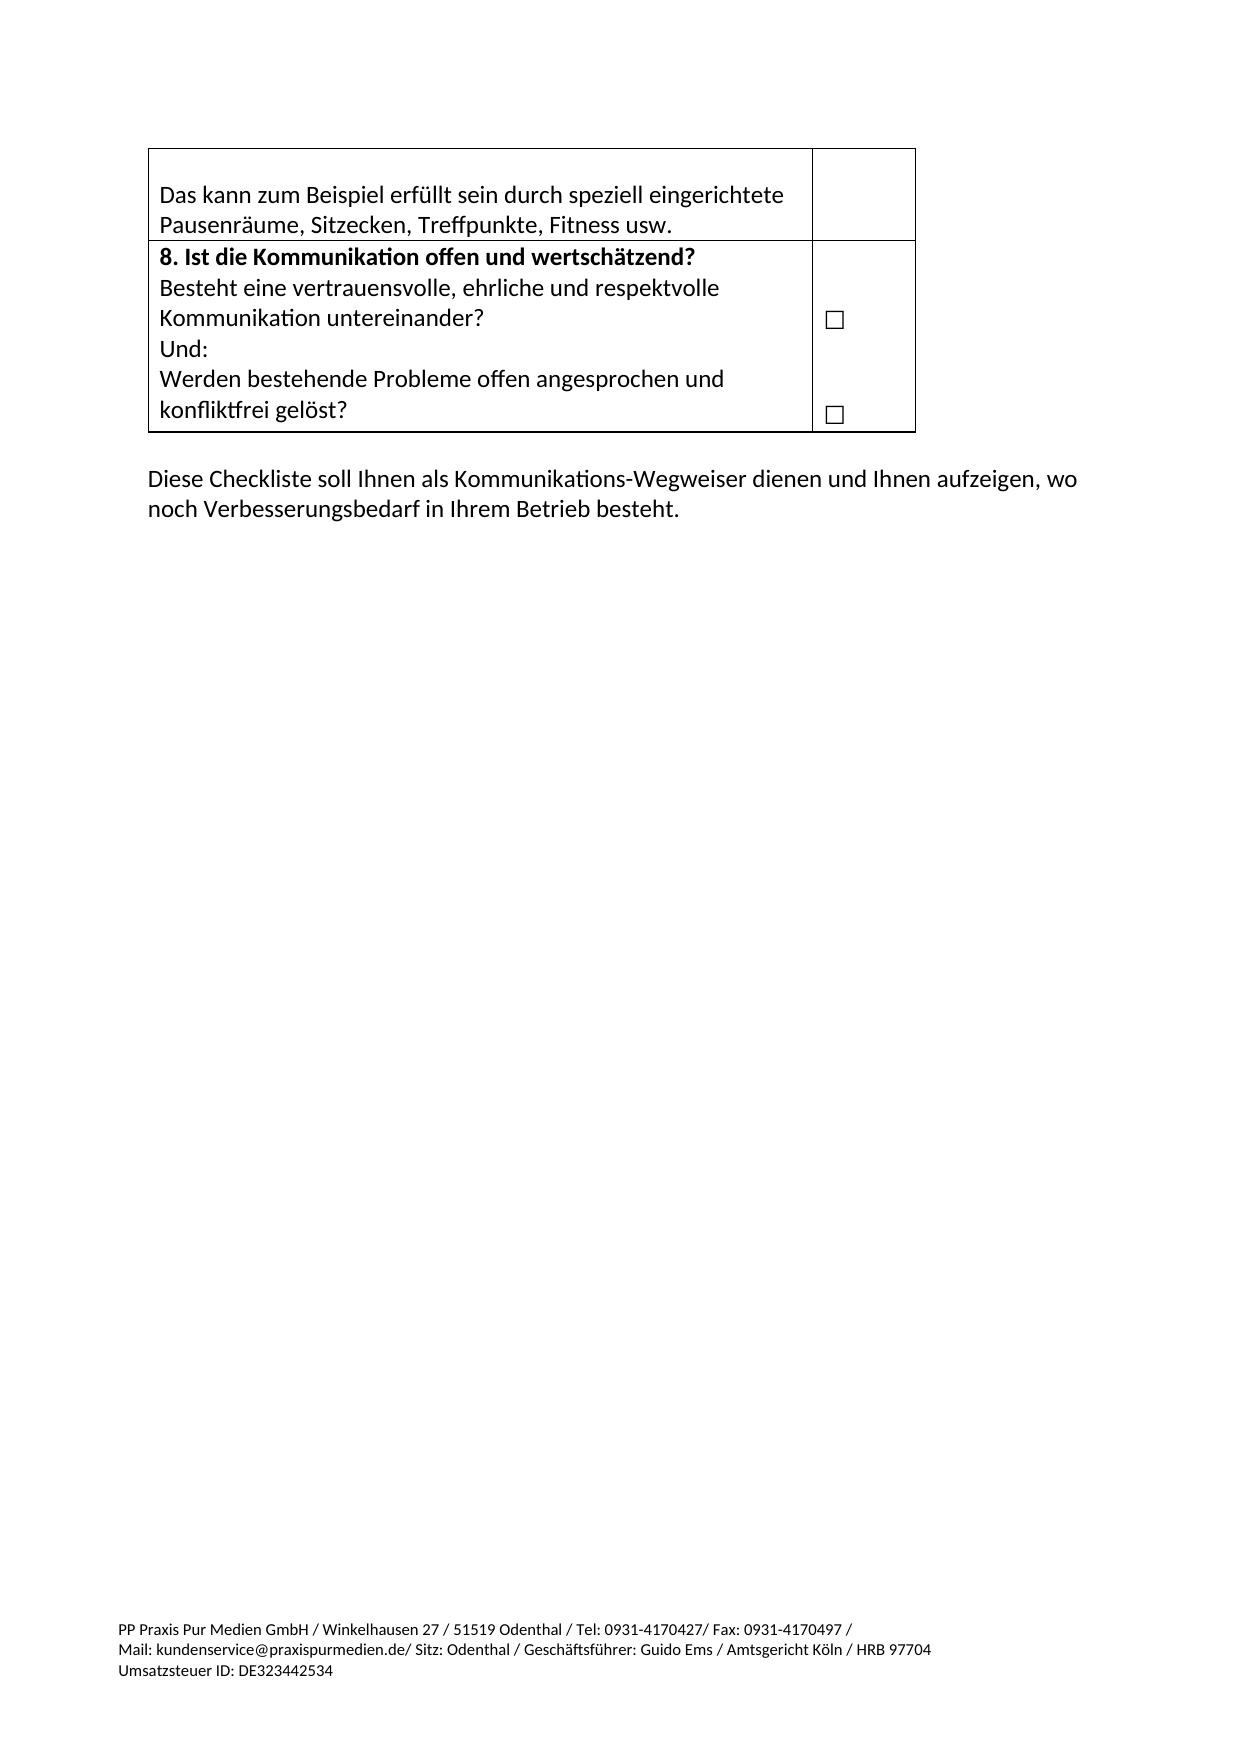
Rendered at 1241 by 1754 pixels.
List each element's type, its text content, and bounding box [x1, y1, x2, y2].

text Diese Checkliste soll Ihnen als Kommunikations-Wegweiser dienen und Ihnen aufzeigen, wo noch Verbesserungsbedarf in Ihrem Betrieb besteht. [148, 463, 1093, 524]
table_cell 8. Ist die Kommunikation offen und wertschätzend? Besteht eine vertrauensvolle, ehrliche und respektvolle Kommunikation untereinander? Und: Werden bestehende Probleme offen angesprochen und konfliktfrei gelöst? [149, 241, 812, 431]
table_cell [813, 149, 915, 240]
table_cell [149, 149, 812, 240]
table_cell [813, 241, 915, 431]
